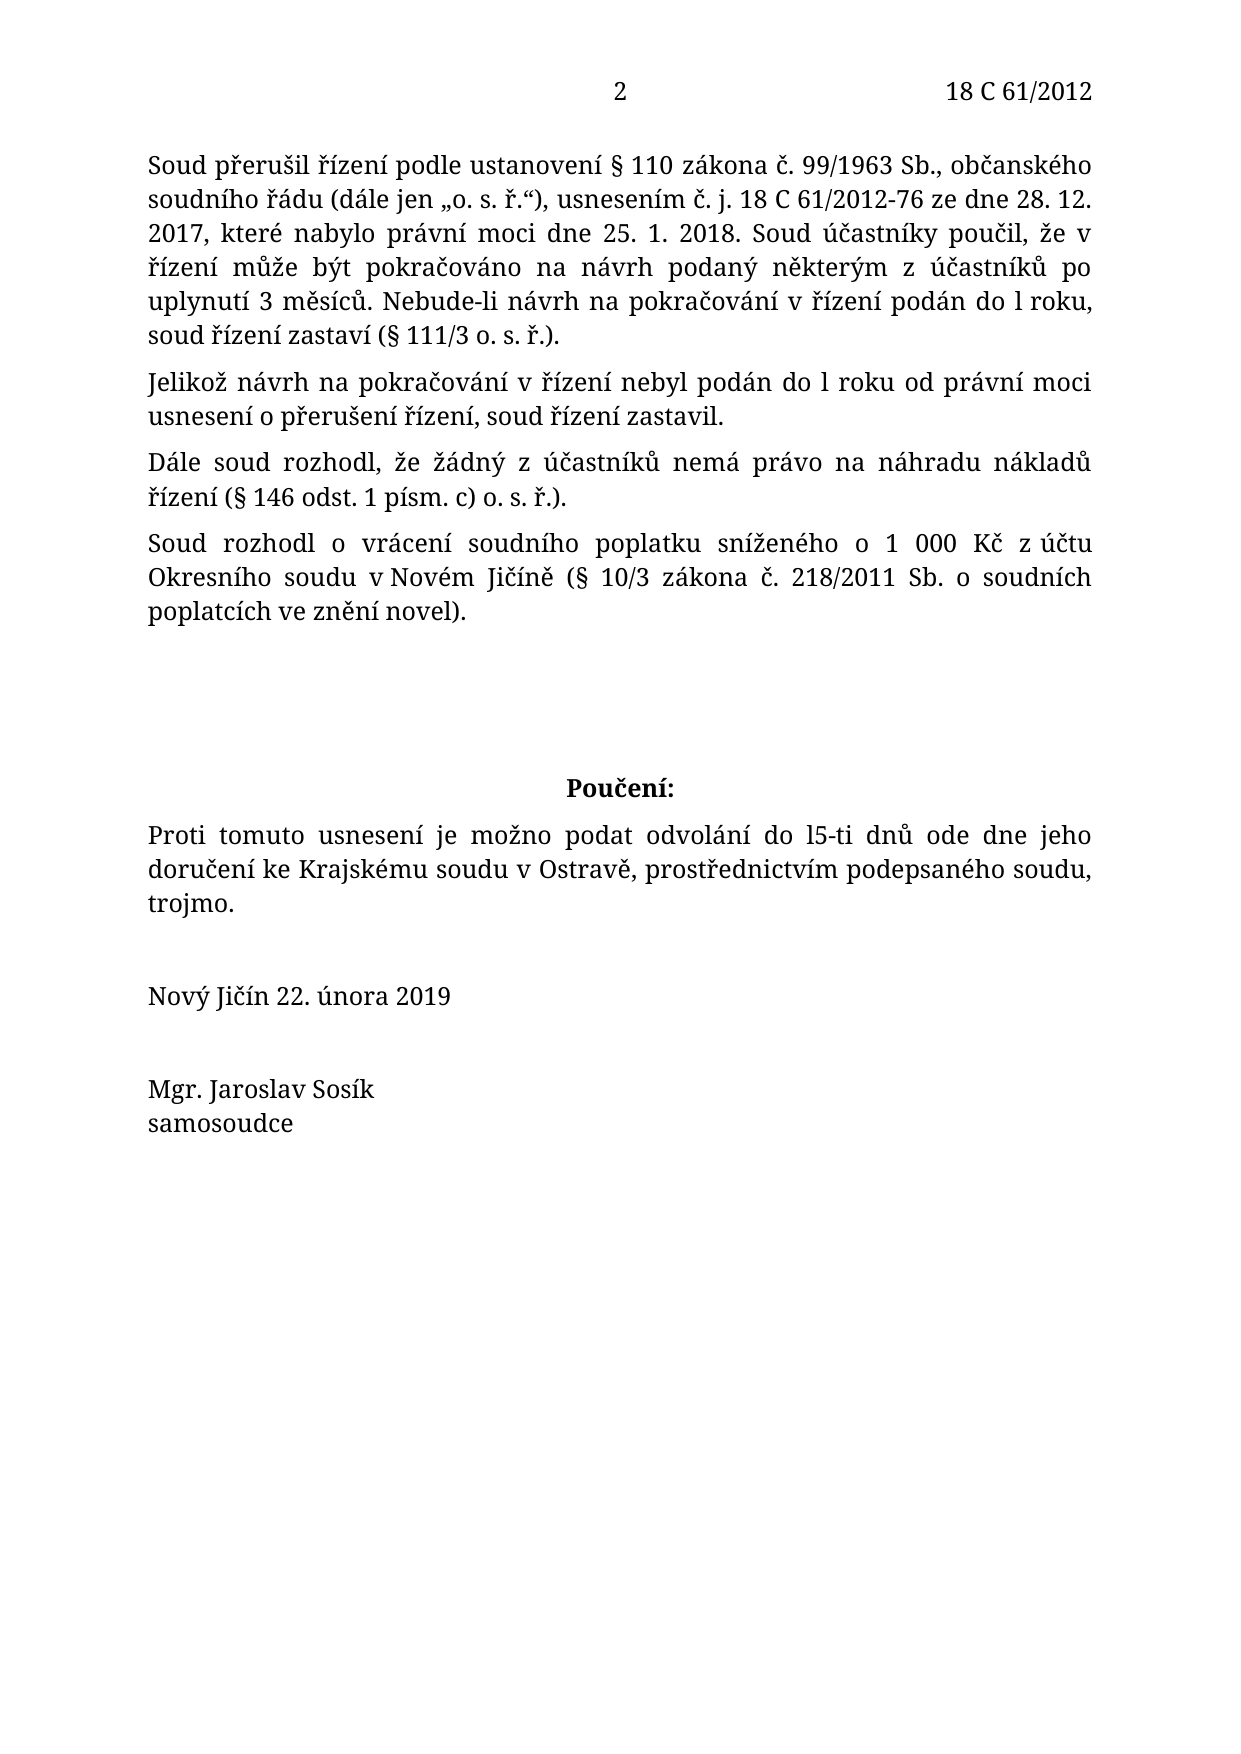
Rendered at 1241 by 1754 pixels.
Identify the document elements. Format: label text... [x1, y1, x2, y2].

text Soud přerušil řízení podle ustanovení § 110 zákona č. 99/1963 Sb., občanského soudního řádu (dále jen „o. s. ř.“), usnesením č. j. 18 C 61/2012-76 ze dne 28. 12. 2017, které nabylo právní moci dne 25. 1. 2018. Soud účastníky poučil, že v řízení může být pokračováno na návrh podaný některým z účastníků po uplynutí 3 měsíců. Nebude-li návrh na pokračování v řízení podán do l roku, soud řízení zastaví (§ 111/3 o. s. ř.). [148, 148, 1093, 352]
text Poučení: [148, 771, 1093, 805]
text Mgr. Jaroslav Sosík [148, 1072, 1093, 1106]
text Jelikož návrh na pokračování v řízení nebyl podán do l roku od právní moci usnesení o přerušení řízení, soud řízení zastavil. [148, 364, 1093, 433]
text Nový Jičín 22. února 2019 [148, 979, 1093, 1013]
text Dále soud rozhodl, že žádný z účastníků nemá právo na náhradu nákladů řízení (§ 146 odst. 1 písm. c) o. s. ř.). [148, 445, 1093, 513]
text samosoudce [148, 1106, 1093, 1140]
text Soud rozhodl o vrácení soudního poplatku sníženého o 1 000 Kč z účtu Okresního soudu v Novém Jičíně (§ 10/3 zákona č. 218/2011 Sb. o soudních poplatcích ve znění novel). [148, 526, 1093, 628]
text Proti tomuto usnesení je možno podat odvolání do l5-ti dnů ode dne jeho doručení ke Krajskému soudu v Ostravě, prostřednictvím podepsaného soudu, trojmo. [148, 818, 1093, 920]
